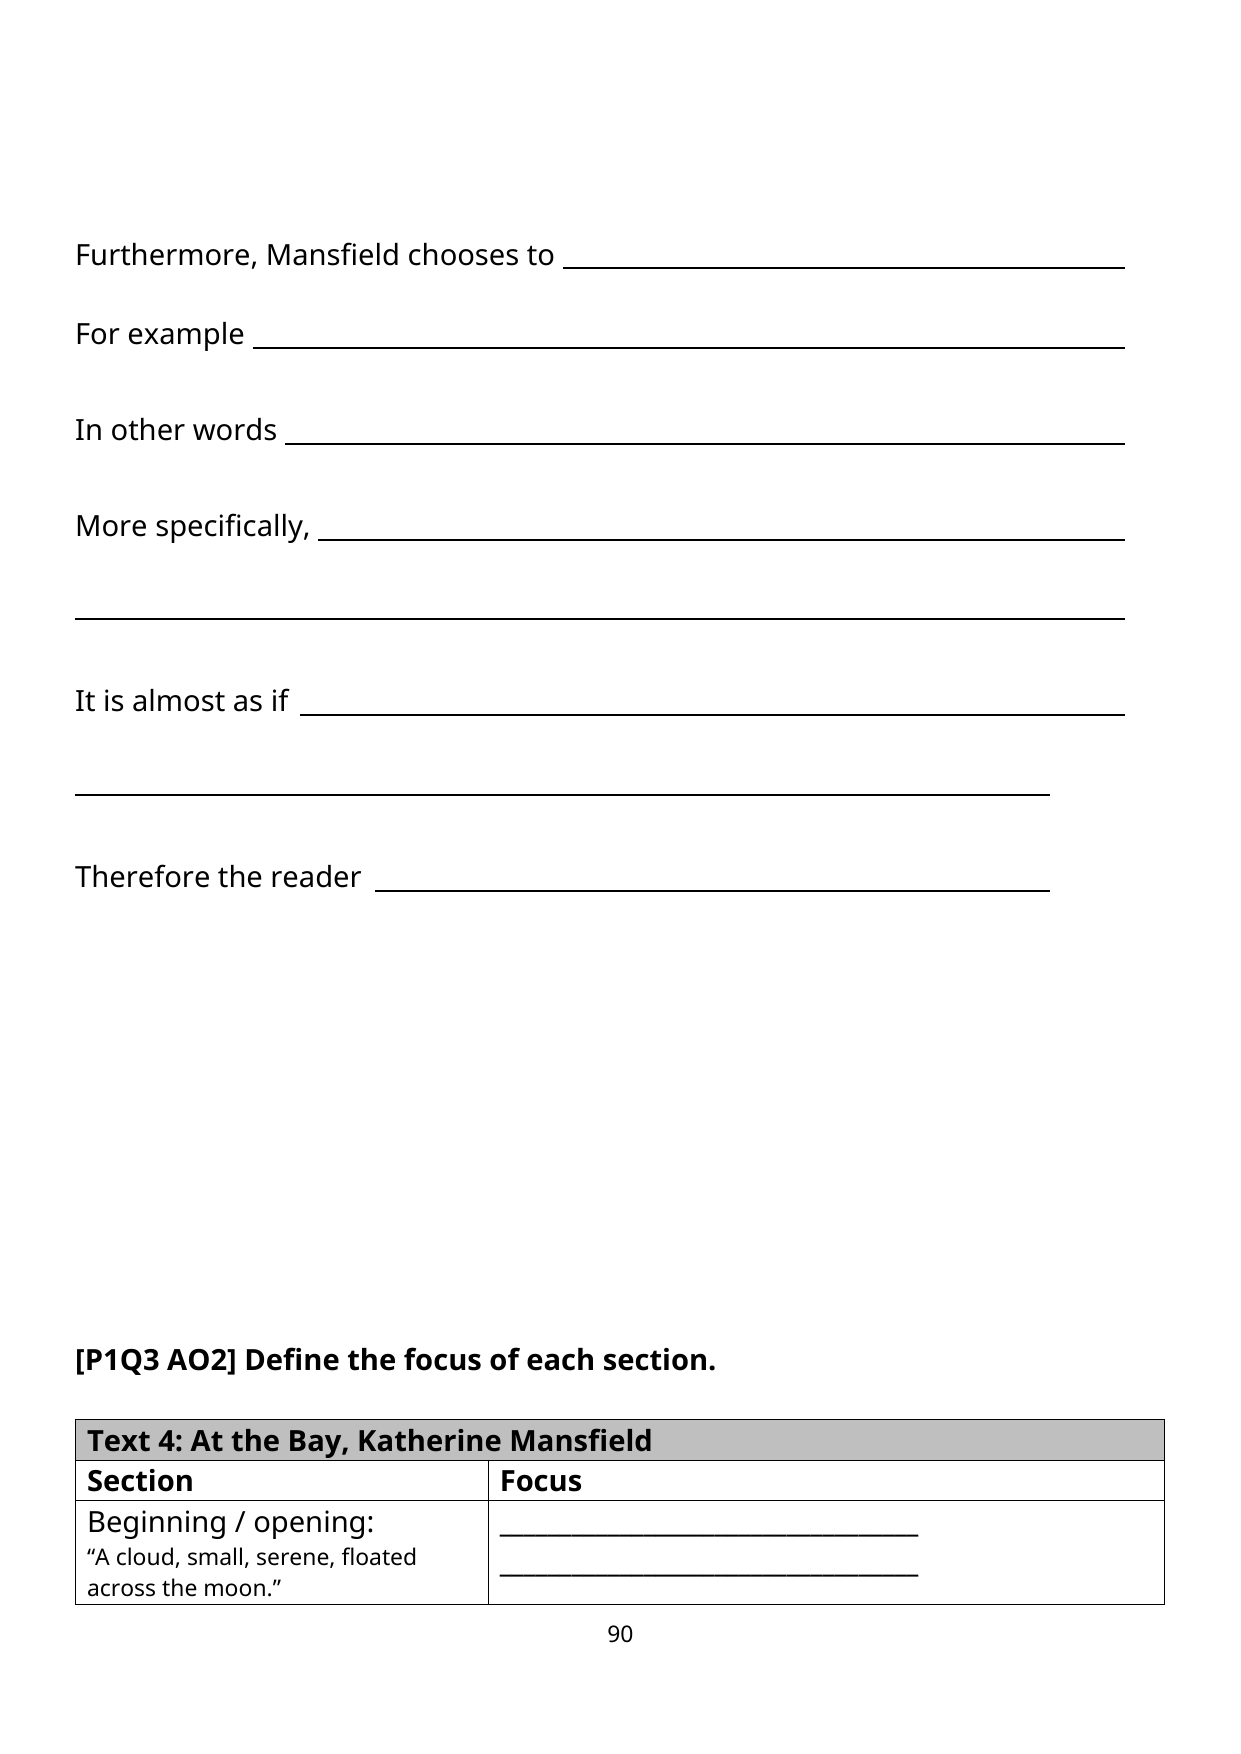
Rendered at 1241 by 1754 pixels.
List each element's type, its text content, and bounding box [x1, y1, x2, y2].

text For example [75, 313, 1165, 353]
table_cell Section [76, 1461, 488, 1500]
text [P1Q3 AO2] Define the focus of each section. [75, 1339, 1165, 1379]
text In other words [75, 409, 1165, 449]
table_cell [489, 1501, 1164, 1604]
text Therefore the reader [75, 856, 1165, 896]
text More specifically, [75, 505, 1165, 624]
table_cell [76, 1501, 488, 1604]
table_cell Focus [489, 1461, 1164, 1500]
table_header Text 4: At the Bay, Katherine Mansfield [76, 1420, 1164, 1460]
text It is almost as if [75, 681, 1165, 800]
text Furthermore, Mansfield chooses to [75, 234, 1165, 273]
